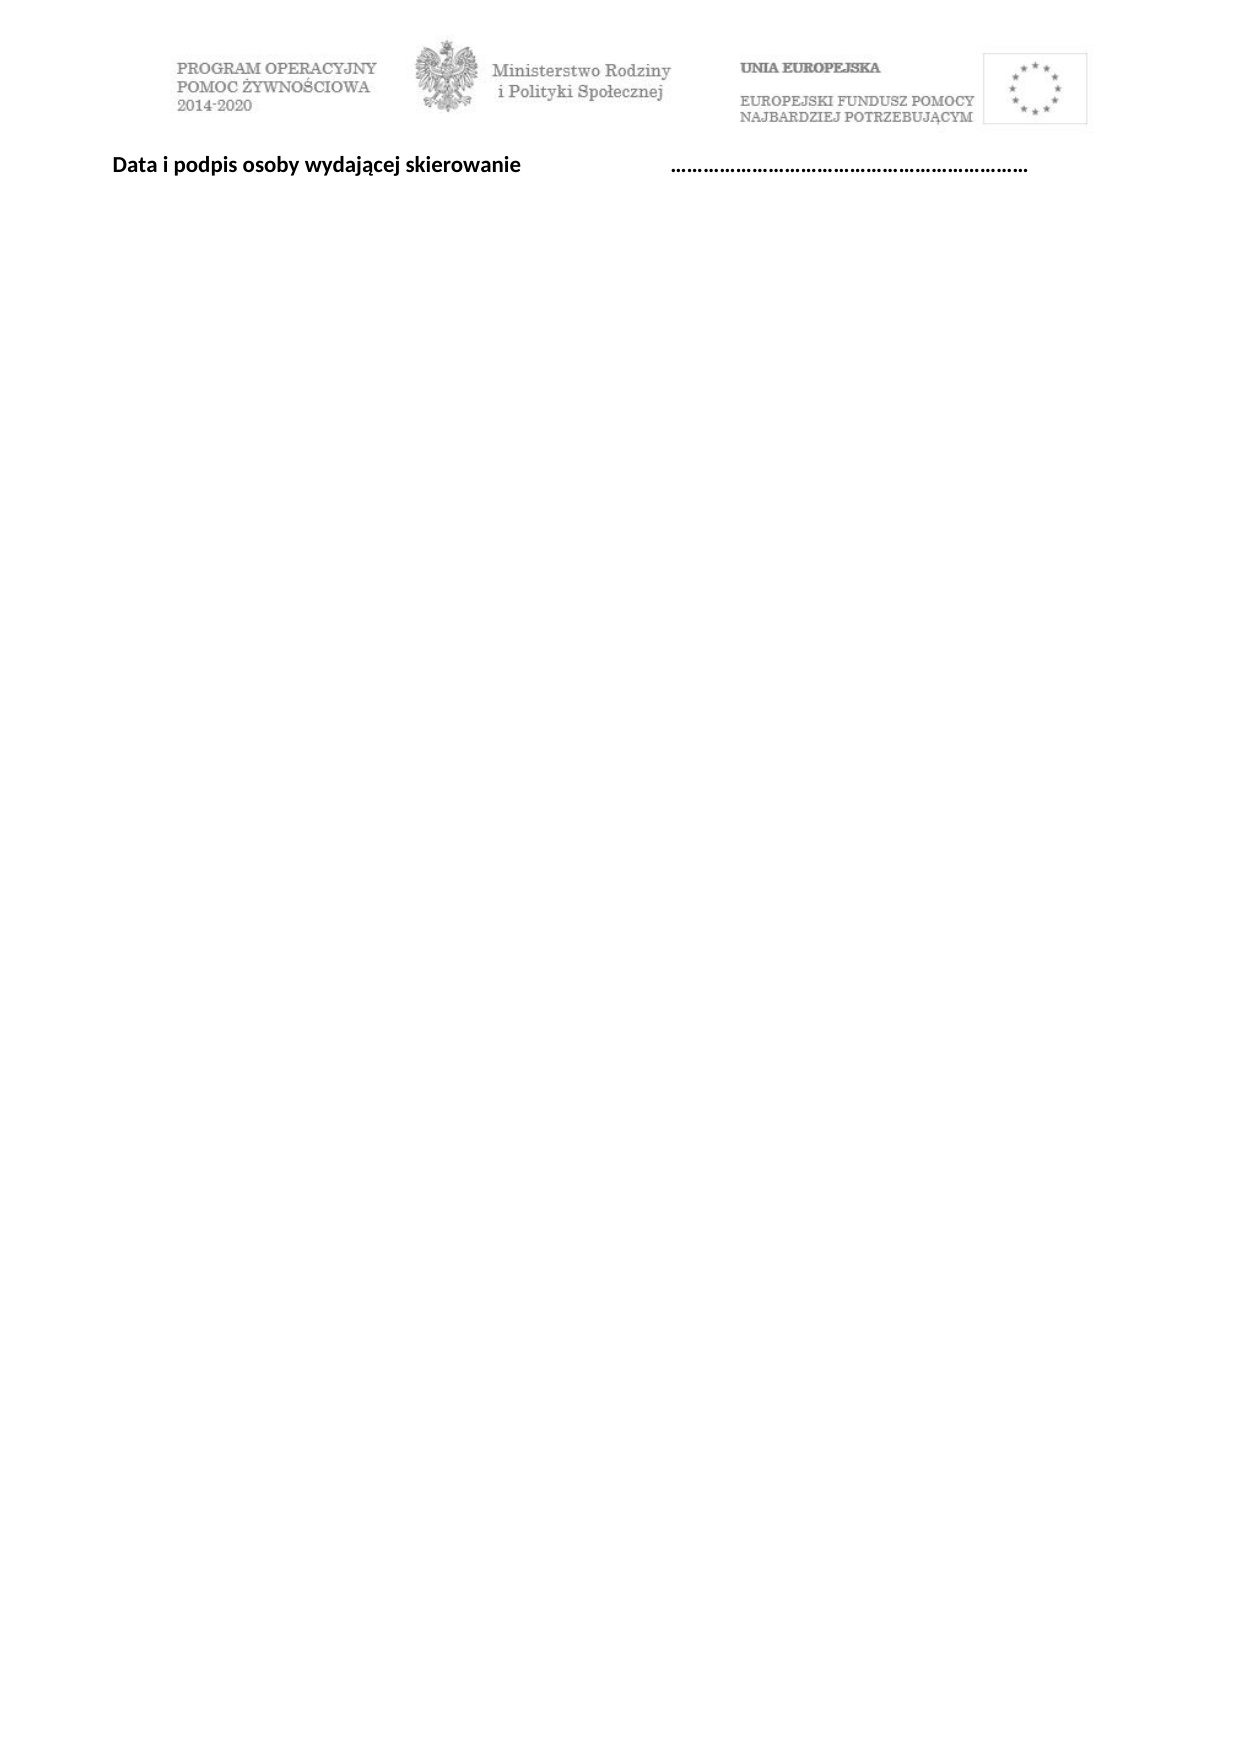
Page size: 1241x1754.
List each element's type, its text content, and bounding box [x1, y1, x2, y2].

text Data i podpis osoby wydającej skierowanie ………………………………………………………… [112, 150, 1128, 178]
picture [112, 15, 1128, 149]
